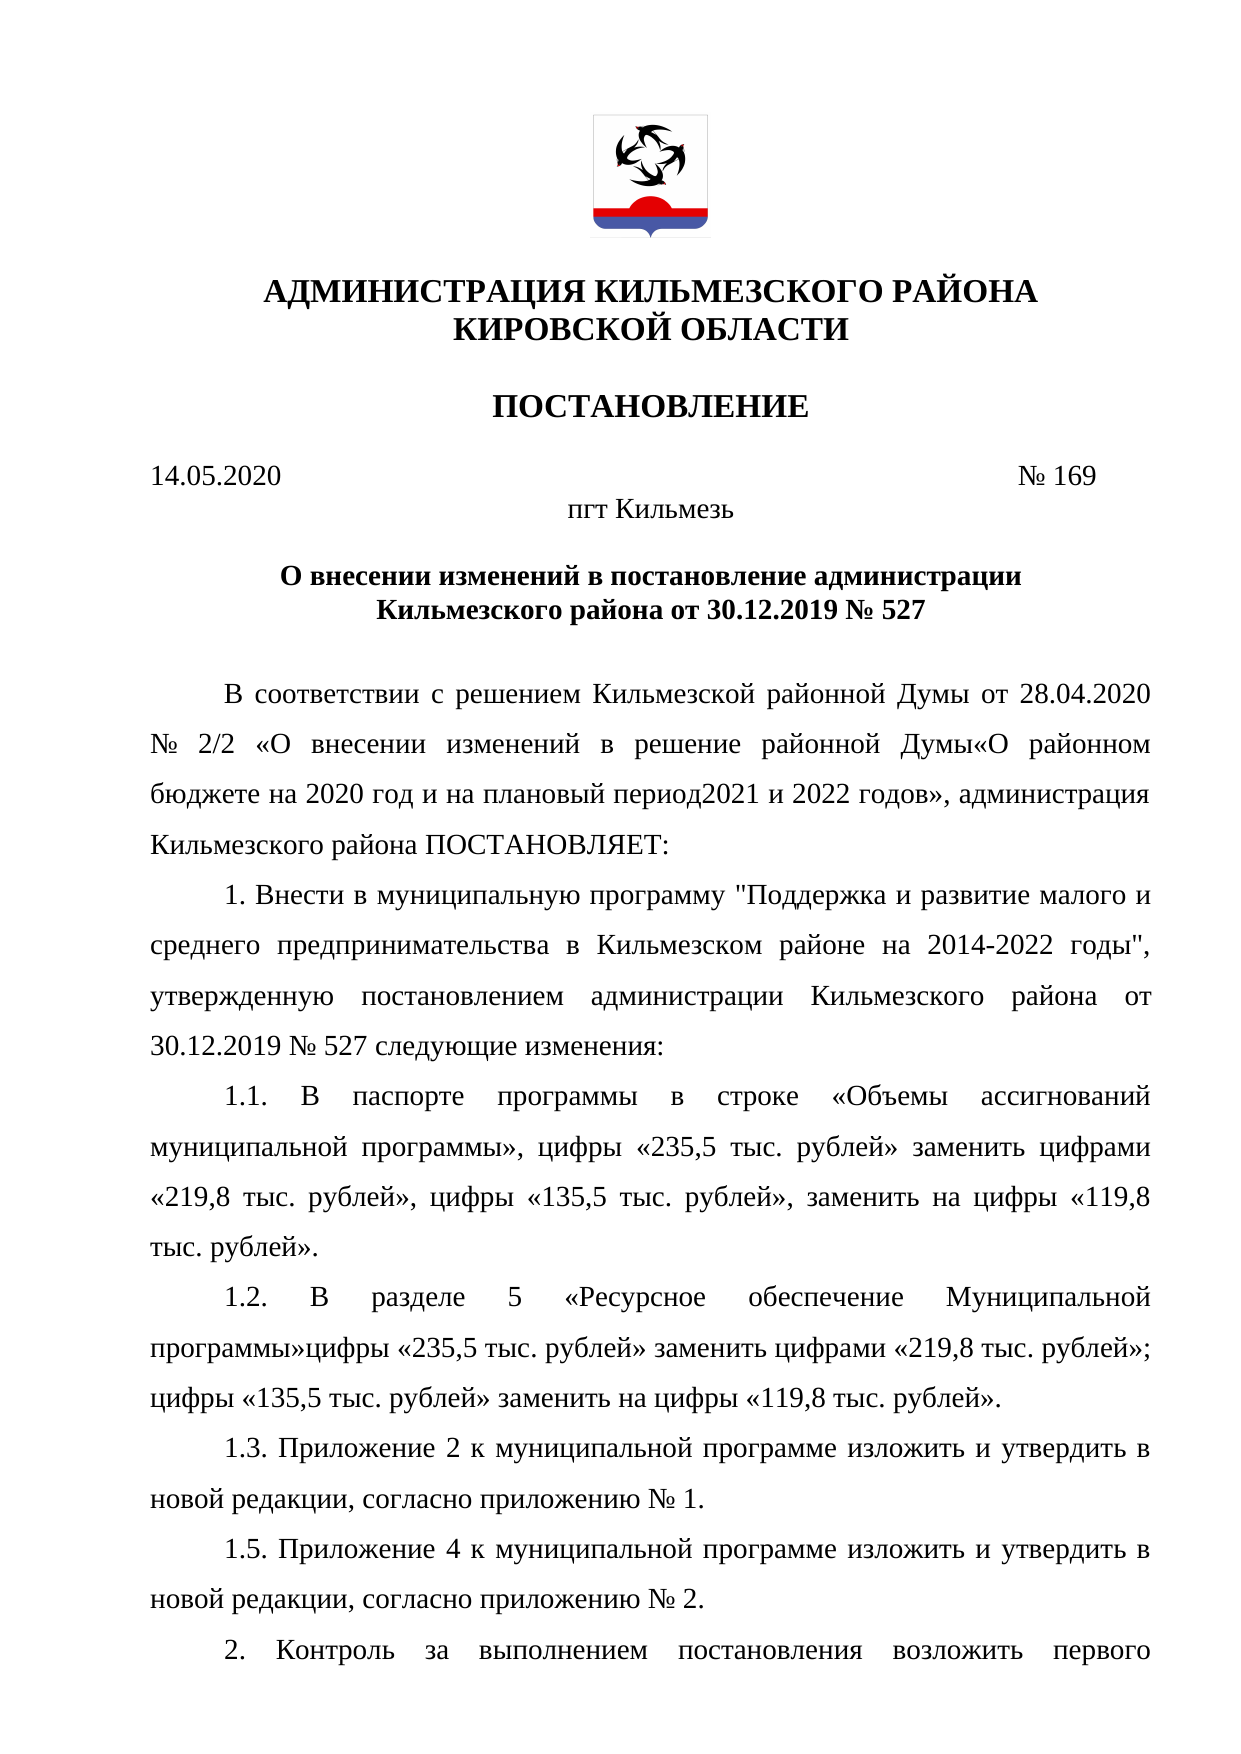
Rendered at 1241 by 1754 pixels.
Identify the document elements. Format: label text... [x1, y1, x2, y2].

text пгт Кильмезь [150, 491, 1152, 525]
text АДМИНИСТРАЦИЯ КИЛЬМЕЗСКОГО РАЙОНА [150, 271, 1152, 309]
text Кильмезского района от 30.12.2019 № 527 [150, 592, 1152, 626]
text 1.5. Приложение 4 к муниципальной программе изложить и утвердить в новой редакции, согласно приложению № 2. [150, 1531, 1152, 1615]
picture [590, 112, 711, 238]
text 1.1. В паспорте программы в строке «Объемы ассигнований муниципальной программы», цифры «235,5 тыс. рублей» заменить цифрами «219,8 тыс. рублей», цифры «135,5 тыс. рублей», заменить на цифры «119,8 тыс. рублей». [150, 1078, 1152, 1263]
text 1. Внести в муниципальную программу "Поддержка и развитие малого и среднего предпринимательства в Кильмезском районе на 2014-2022 годы", утвержденную постановлением администрации Кильмезского района от 30.12.2019 № 527 следующие изменения: [150, 877, 1152, 1062]
text ПОСТАНОВЛЕНИЕ [150, 386, 1152, 424]
text В соответствии с решением Кильмезской районной Думы от 28.04.2020 № 2/2 «О внесении изменений в решение районной Думы«О районном бюджете на 2020 год и на плановый период2021 и 2022 годов», администрация Кильмезского района ПОСТАНОВЛЯЕТ: [150, 676, 1152, 860]
text КИРОВСКОЙ ОБЛАСТИ [150, 309, 1152, 348]
text 14.05.2020 № 169 [150, 458, 1152, 491]
text 1.3. Приложение 2 к муниципальной программе изложить и утвердить в новой редакции, согласно приложению № 1. [150, 1431, 1152, 1514]
text 1.2. В разделе 5 «Ресурсное обеспечение Муниципальной программы»цифры «235,5 тыс. рублей» заменить цифрами «219,8 тыс. рублей»; цифры «135,5 тыс. рублей» заменить на цифры «119,8 тыс. рублей». [150, 1279, 1152, 1414]
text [150, 1632, 1152, 1665]
text О внесении изменений в постановление администрации [150, 558, 1152, 592]
